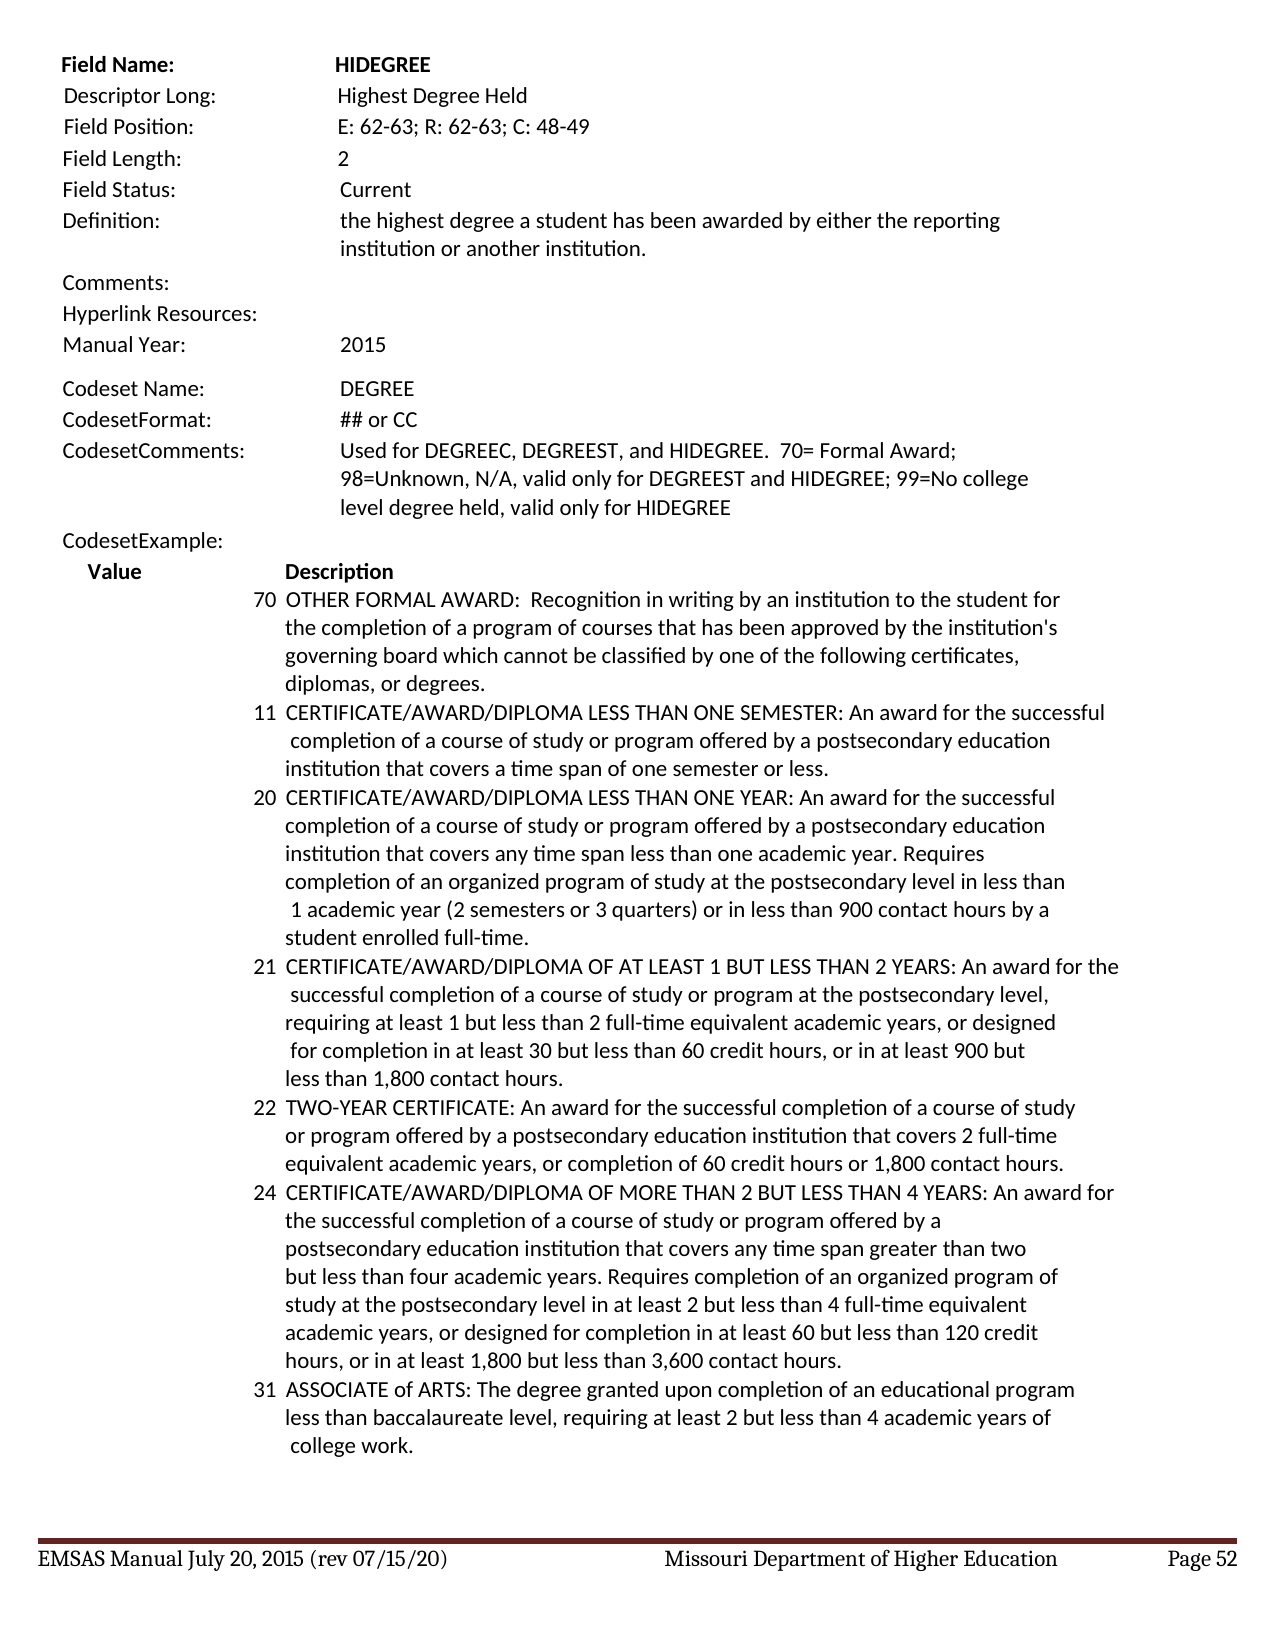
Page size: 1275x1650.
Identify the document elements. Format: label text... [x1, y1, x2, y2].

text equivalent academic years, or completion of 60 credit hours or 1,800 contact hours. [37, 1149, 1237, 1177]
text 20 CERTIFICATE/AWARD/DIPLOMA LESS THAN ONE YEAR: An award for the successful [37, 783, 1237, 811]
text study at the postsecondary level in at least 2 but less than 4 full-time equivalent [37, 1290, 1237, 1318]
text 24 CERTIFICATE/AWARD/DIPLOMA OF MORE THAN 2 BUT LESS THAN 4 YEARS: An award for [37, 1178, 1237, 1206]
text college work. [37, 1431, 1237, 1459]
text institution that covers a time span of one semester or less. [37, 754, 1237, 782]
text completion of a course of study or program offered by a postsecondary education [37, 811, 1237, 839]
text 11 CERTIFICATE/AWARD/DIPLOMA LESS THAN ONE SEMESTER: An award for the successful [37, 698, 1237, 726]
text 1 academic year (2 semesters or 3 quarters) or in less than 900 contact hours by a [37, 895, 1237, 923]
text the completion of a program of courses that has been approved by the institution's [37, 613, 1237, 641]
text hours, or in at least 1,800 but less than 3,600 contact hours. [37, 1346, 1237, 1374]
text academic years, or designed for completion in at least 60 but less than 120 credit [37, 1318, 1237, 1346]
text Descriptor Long: Highest Degree Held [37, 81, 1237, 109]
text CodesetExample: [37, 526, 1237, 554]
text Hyperlink Resources: [37, 299, 1237, 327]
text the successful completion of a course of study or program offered by a [37, 1206, 1237, 1234]
text Manual Year: 2015 [37, 330, 1237, 358]
text 98=Unknown, N/A, valid only for DEGREEST and HIDEGREE; 99=No college [37, 464, 1237, 493]
text Definition: the highest degree a student has been awarded by either the reporting [37, 206, 1237, 234]
text postsecondary education institution that covers any time span greater than two [37, 1234, 1237, 1262]
text but less than four academic years. Requires completion of an organized program of [37, 1262, 1237, 1290]
text successful completion of a course of study or program at the postsecondary level, [37, 980, 1237, 1008]
text Field Position: E: 62-63; R: 62-63; C: 48-49 [37, 112, 1237, 141]
text completion of a course of study or program offered by a postsecondary education [37, 726, 1237, 754]
text student enrolled full-time. [37, 923, 1237, 951]
text Field Length: 2 [37, 144, 1237, 172]
text Field Name: HIDEGREE [37, 50, 1237, 78]
text Value Description [37, 557, 1237, 585]
text completion of an organized program of study at the postsecondary level in less than [37, 867, 1237, 895]
text governing board which cannot be classified by one of the following certificates, [37, 641, 1237, 669]
text for completion in at least 30 but less than 60 credit hours, or in at least 900 but [37, 1036, 1237, 1064]
text Field Status: Current [37, 175, 1237, 203]
text 70 OTHER FORMAL AWARD: Recognition in writing by an institution to the student for [37, 585, 1237, 613]
text CodesetFormat: ## or CC [37, 405, 1237, 433]
text institution or another institution. [37, 234, 1237, 262]
text Comments: [37, 268, 1237, 296]
text diplomas, or degrees. [37, 669, 1237, 697]
text requiring at least 1 but less than 2 full-time equivalent academic years, or designed [37, 1008, 1237, 1036]
text or program offered by a postsecondary education institution that covers 2 full-time [37, 1121, 1237, 1149]
text less than baccalaureate level, requiring at least 2 but less than 4 academic years of [37, 1403, 1237, 1431]
text 22 TWO-YEAR CERTIFICATE: An award for the successful completion of a course of study [37, 1093, 1237, 1121]
text less than 1,800 contact hours. [37, 1064, 1237, 1092]
text 21 CERTIFICATE/AWARD/DIPLOMA OF AT LEAST 1 BUT LESS THAN 2 YEARS: An award for the [37, 952, 1237, 980]
text 31 ASSOCIATE of ARTS: The degree granted upon completion of an educational program [37, 1375, 1237, 1403]
text level degree held, valid only for HIDEGREE [37, 493, 1237, 521]
text CodesetComments: Used for DEGREEC, DEGREEST, and HIDEGREE. 70= Formal Award; [37, 437, 1237, 464]
text institution that covers any time span less than one academic year. Requires [37, 839, 1237, 867]
text Codeset Name: DEGREE [37, 374, 1237, 402]
